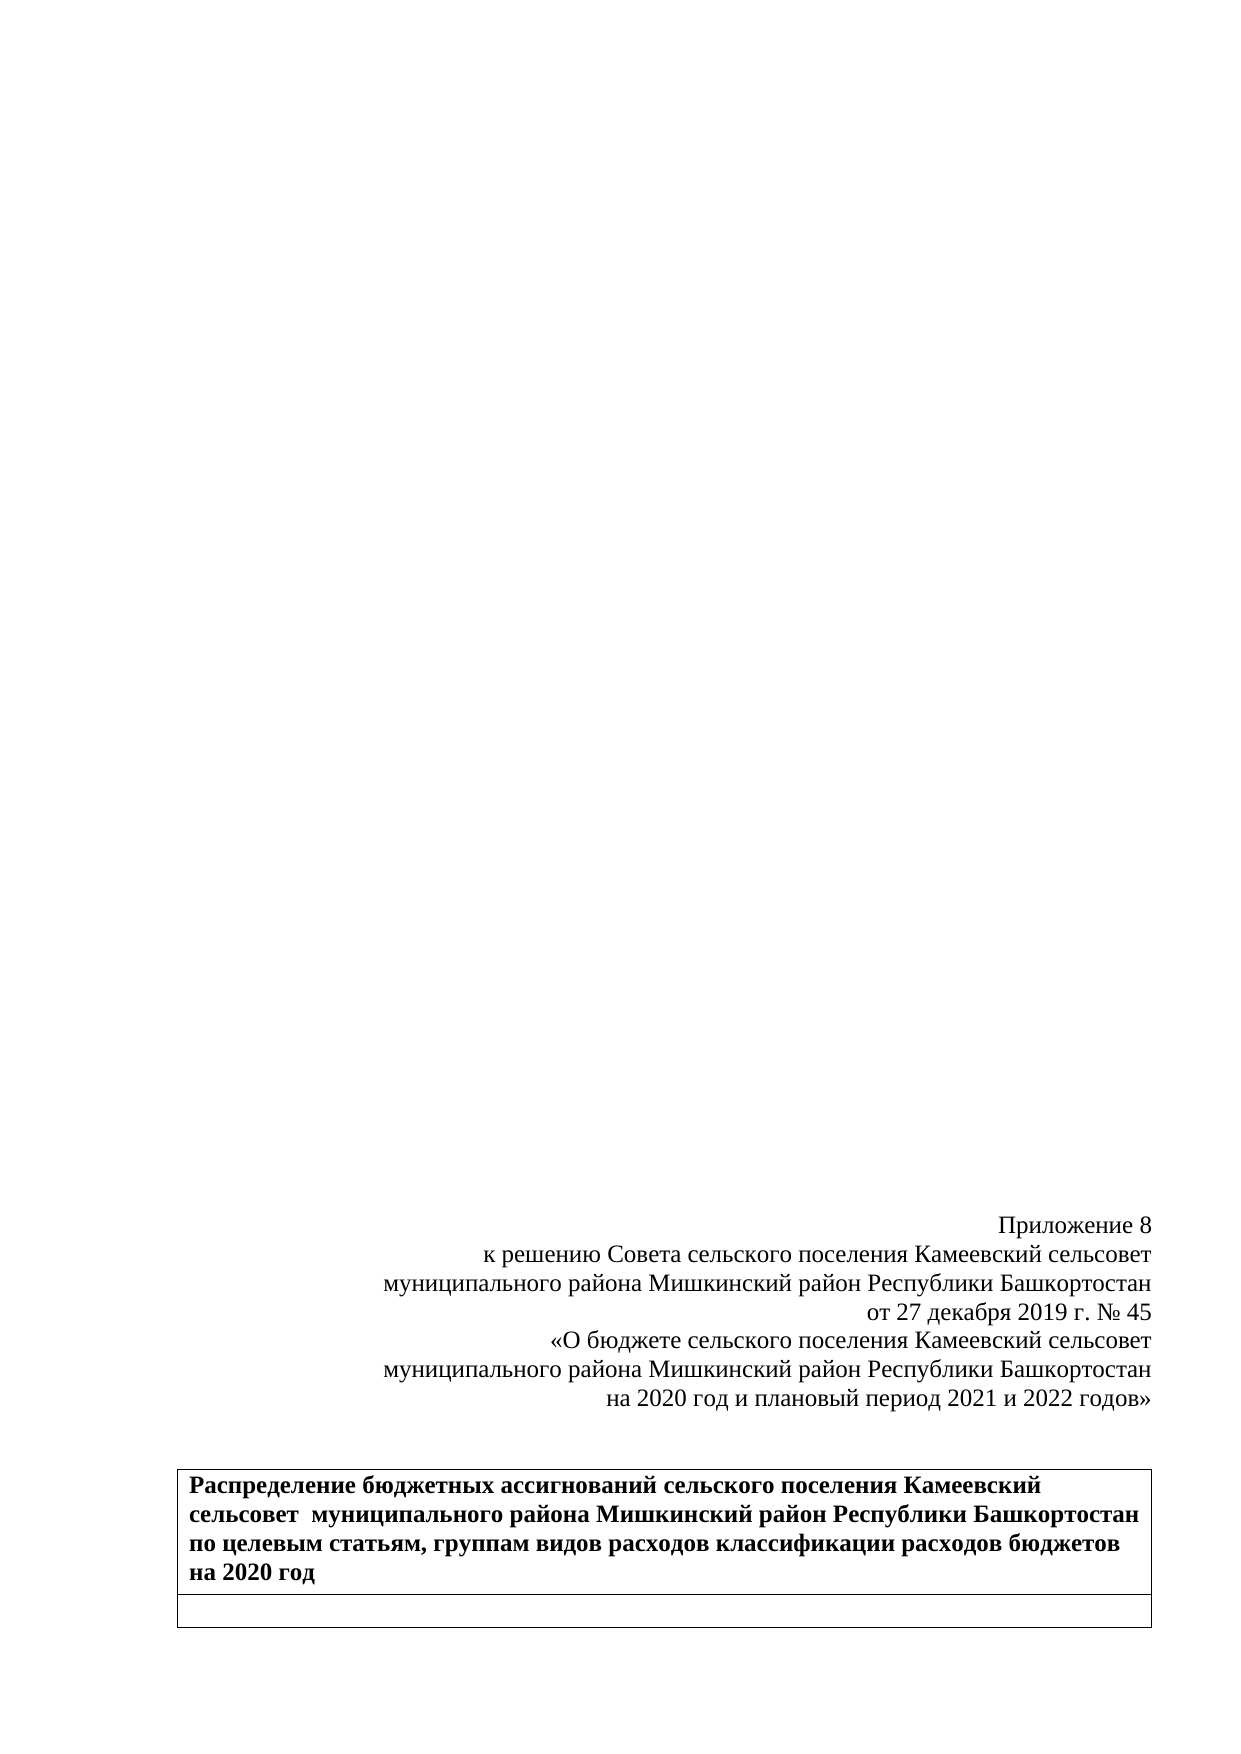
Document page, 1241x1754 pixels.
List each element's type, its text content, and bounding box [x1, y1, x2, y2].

text «О бюджете сельского поселения Камеевский сельсовет [177, 1326, 1152, 1354]
table_header Распределение бюджетных ассигнований сельского поселения Камеевский сельсовет муниципального района Мишкинский район Республики Башкортостан по целевым статьям, группам видов расходов классификации расходов бюджетов на 2020 год [178, 1470, 1151, 1594]
text муниципального района Мишкинский район Республики Башкортостан [177, 1354, 1152, 1383]
table_cell [178, 1595, 1151, 1627]
text муниципального района Мишкинский район Республики Башкортостан [177, 1268, 1152, 1297]
text на 2020 год и плановый период 2021 и 2022 годов» [177, 1383, 1152, 1412]
text Приложение 8 [177, 1211, 1152, 1239]
text от 27 декабря 2019 г. № 45 [177, 1297, 1152, 1326]
text к решению Совета сельского поселения Камеевский сельсовет [177, 1239, 1152, 1268]
